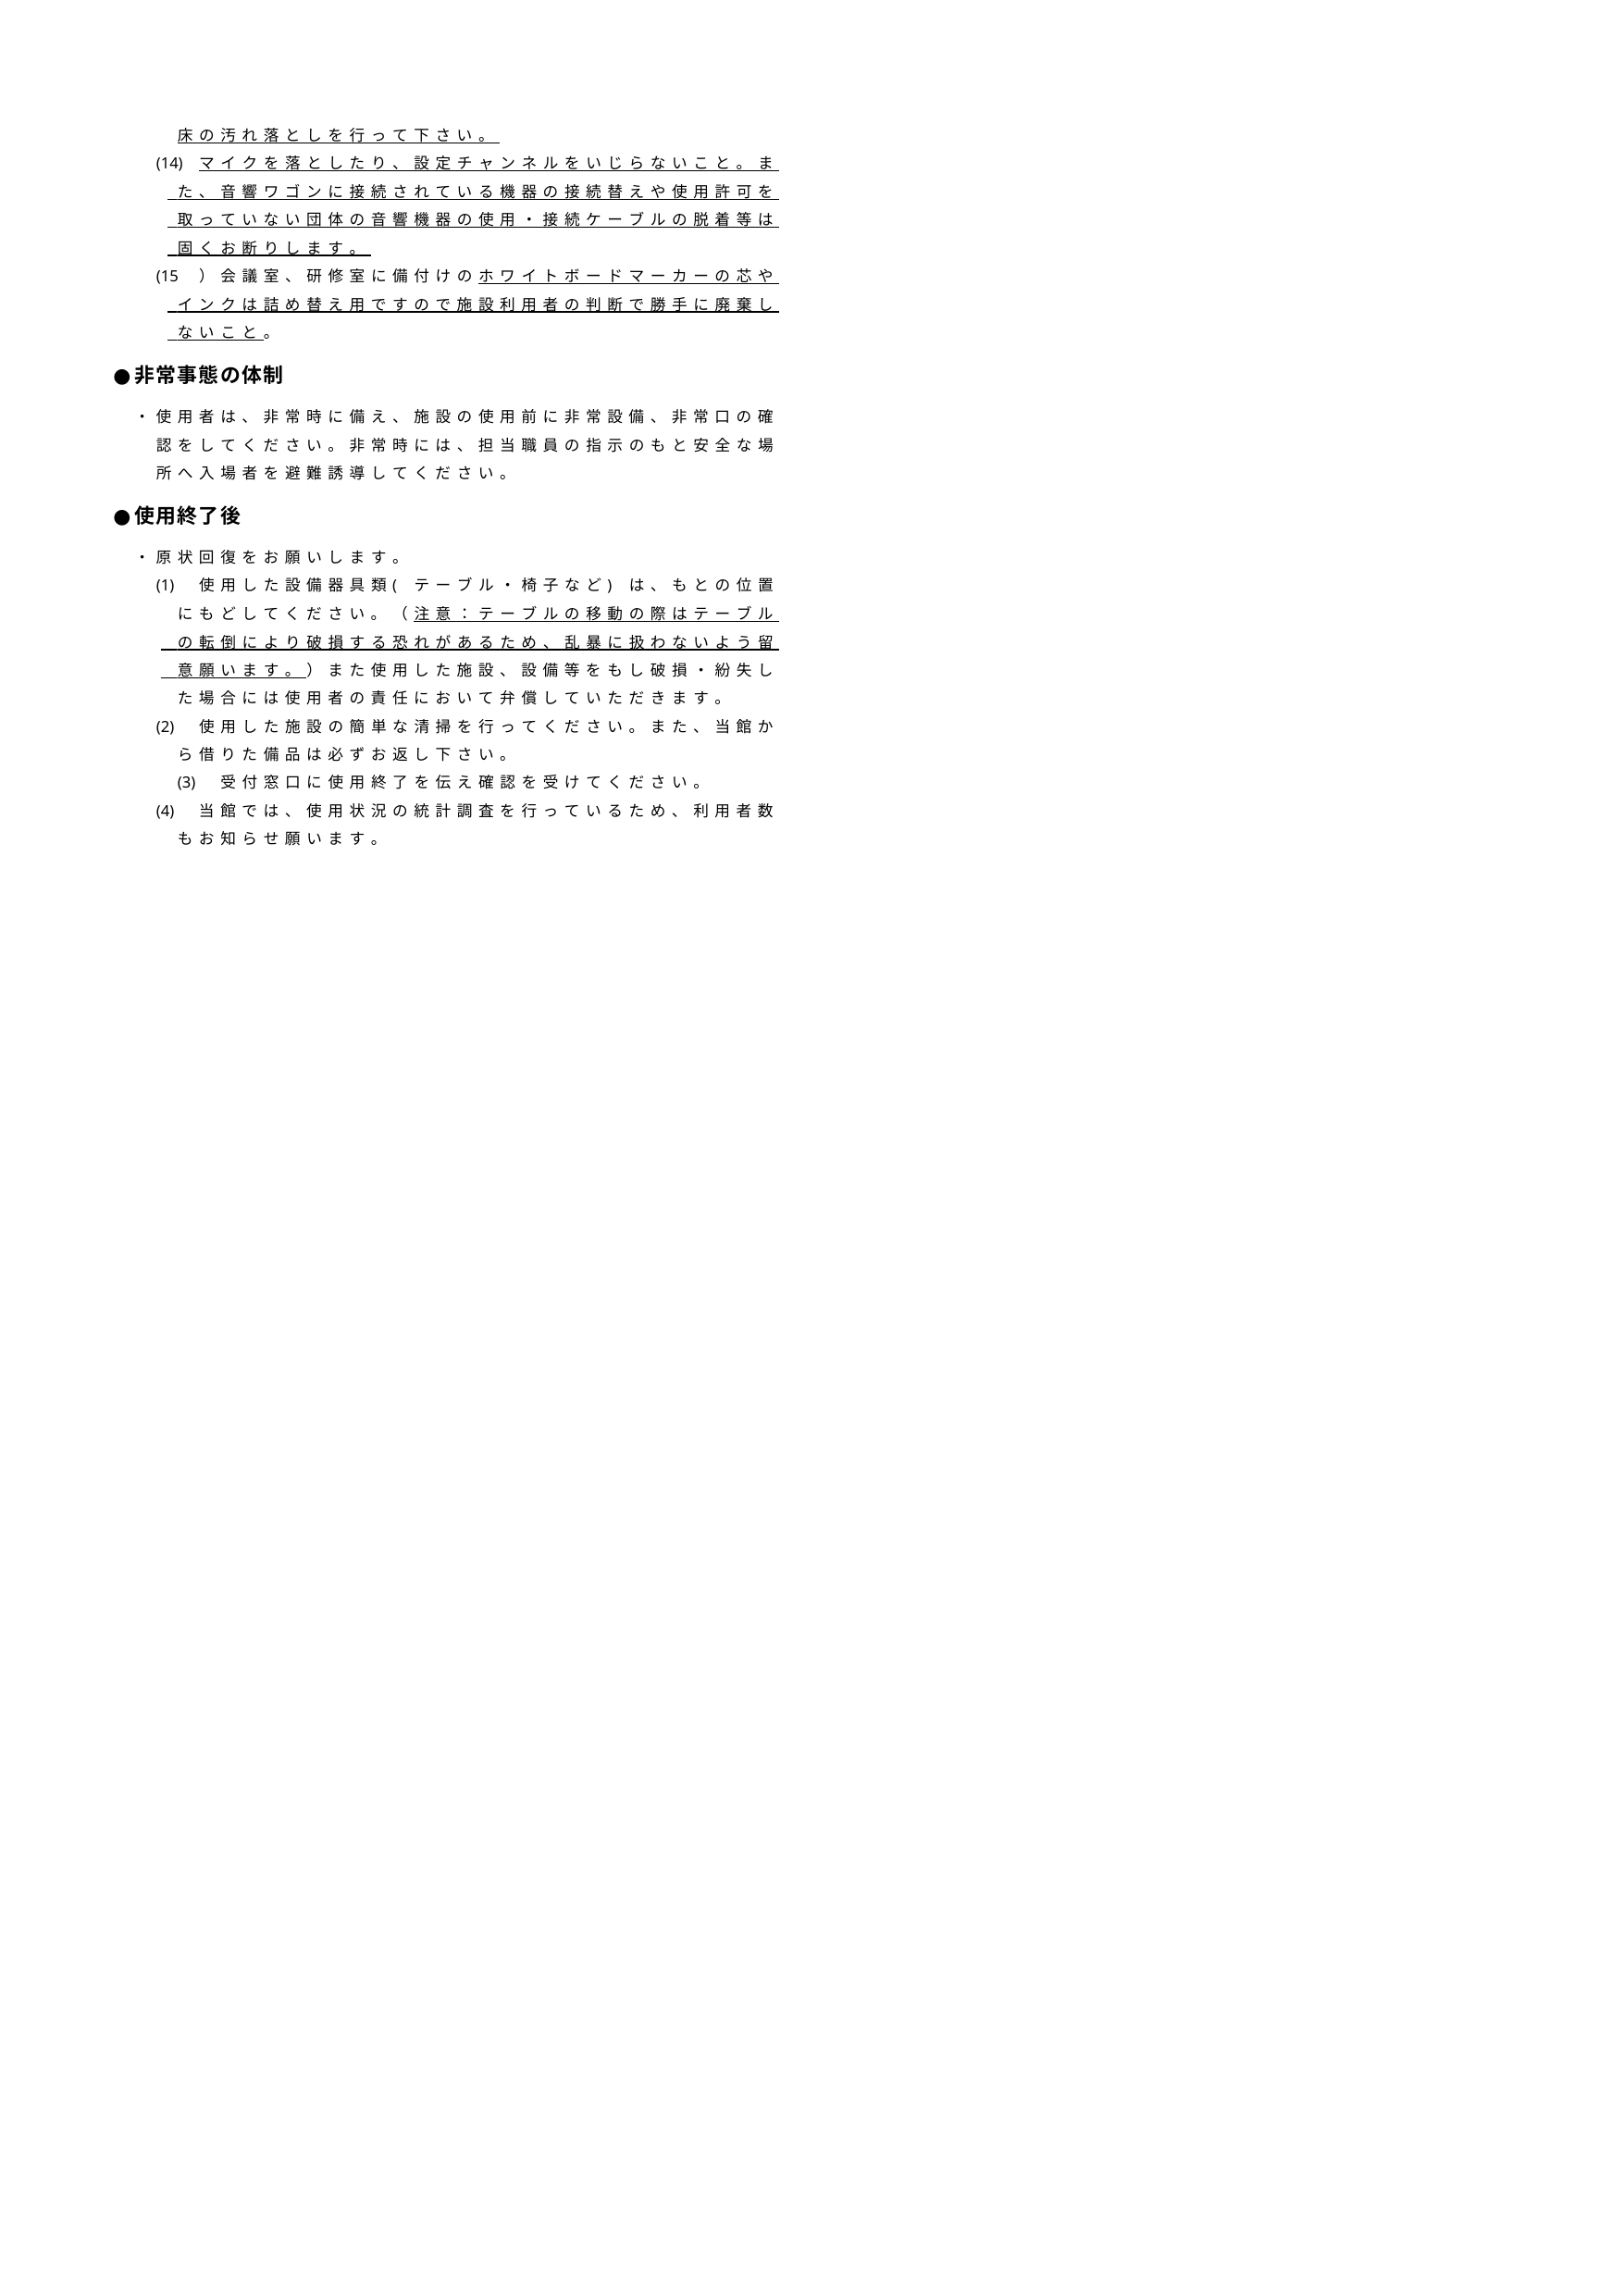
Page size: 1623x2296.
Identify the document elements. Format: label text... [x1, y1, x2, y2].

text (1) 使用した設備器具類(テーブル・椅子など)は、もとの位置にもどしてください。（注意：テーブルの移動の際はテーブルの転倒により破損する恐れがあるため、乱暴に扱わないよう留意願います。）また使用した施設、設備等をもし破損・紛失した場合には使用者の責任において弁償していただきます。 [140, 571, 791, 712]
text ・使用者は、非常時に備え、施設の使用前に非常設備、非常口の確認をしてください。非常時には、担当職員の指示のもと安全な場所へ入場者を避難誘導してください。 [127, 402, 791, 486]
text (2) 使用した施設の簡単な清掃を行ってください。また、当館から借りた備品は必ずお返し下さい。 [141, 712, 791, 767]
text ●使用終了後 [113, 486, 791, 542]
text (15）会議室、研修室に備付けのホワイトボードマーカーの芯やインクは詰め替え用ですので施設利用者の判断で勝手に廃棄しないこと。 [141, 261, 791, 345]
text (4) 当館では、使用状況の統計調査を行っているため、利用者数もお知らせ願います。 [141, 796, 791, 852]
text (13）多目的ホールでゴールやポールの設置を行う団体等は床の破損や汚損に注意し、破損については受付に必ず報告して下さい。また、汚損した場合はそのままとせず、備え付けの清掃用具で床の汚れ落としを行って下さい。 [141, 120, 791, 148]
text (14) マイクを落としたり、設定チャンネルをいじらないこと。また、音響ワゴンに接続されている機器の接続替えや使用許可を取っていない団体の音響機器の使用・接続ケーブルの脱着等は固くお断りします。 [141, 148, 791, 261]
text ・原状回復をお願いします。 [127, 542, 791, 571]
text (3) 受付窓口に使用終了を伝え確認を受けてください。 [113, 767, 791, 796]
text ●非常事態の体制 [113, 345, 791, 402]
